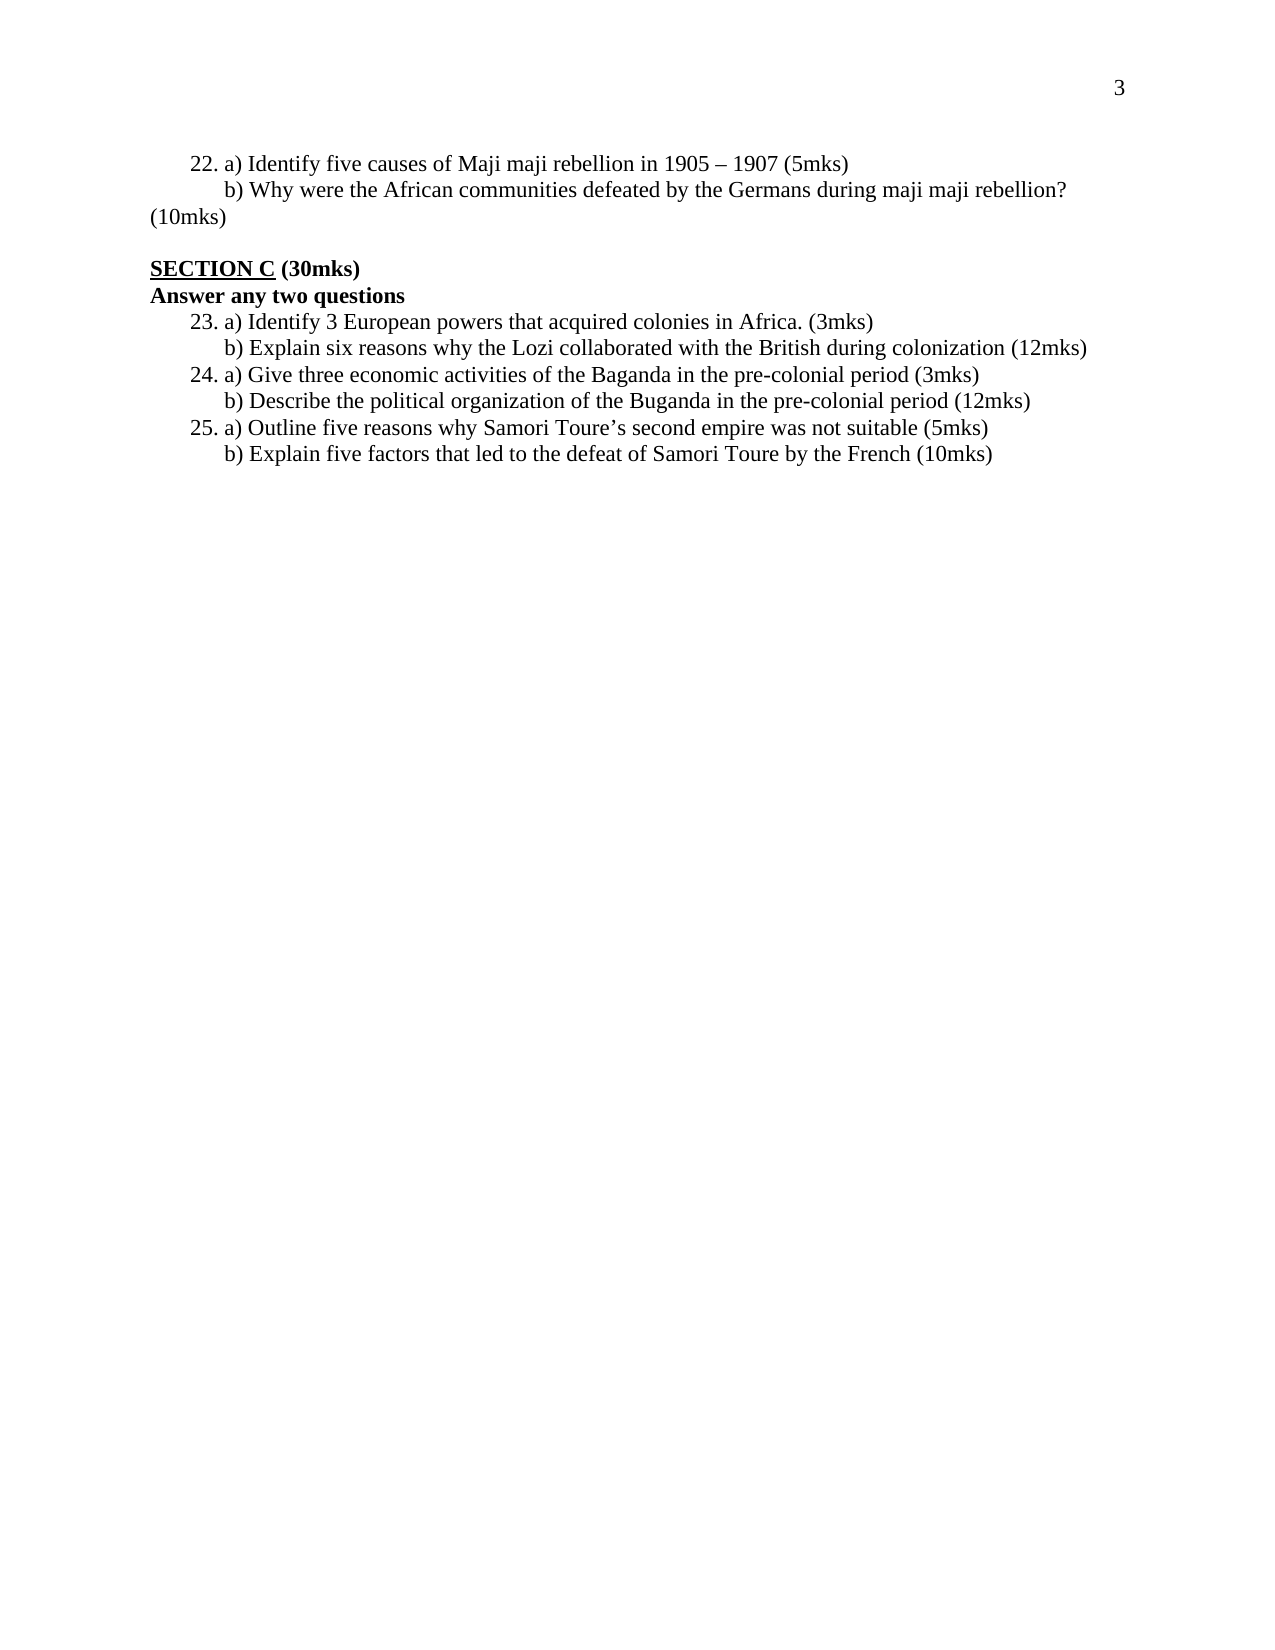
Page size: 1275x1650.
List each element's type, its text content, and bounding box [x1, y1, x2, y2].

text 23. a) Identify 3 European powers that acquired colonies in Africa. (3mks) [150, 308, 1125, 334]
text 25. a) Outline five reasons why Samori Toure’s second empire was not suitable (5mks) [150, 413, 1125, 440]
text 22. a) Identify five causes of Maji maji rebellion in 1905 – 1907 (5mks) [150, 150, 1125, 176]
text SECTION C (30mks) [150, 255, 1125, 282]
text Answer any two questions [150, 282, 1125, 308]
text b) Why were the African communities defeated by the Germans during maji maji rebellion? (10mks) [150, 176, 1125, 229]
text b) Explain six reasons why the Lozi collaborated with the British during colonization (12mks) [150, 334, 1125, 361]
text b) Describe the political organization of the Buganda in the pre-colonial period (12mks) [150, 387, 1125, 413]
text b) Explain five factors that led to the defeat of Samori Toure by the French (10mks) [150, 440, 1125, 466]
text 24. a) Give three economic activities of the Baganda in the pre-colonial period (3mks) [150, 361, 1125, 387]
